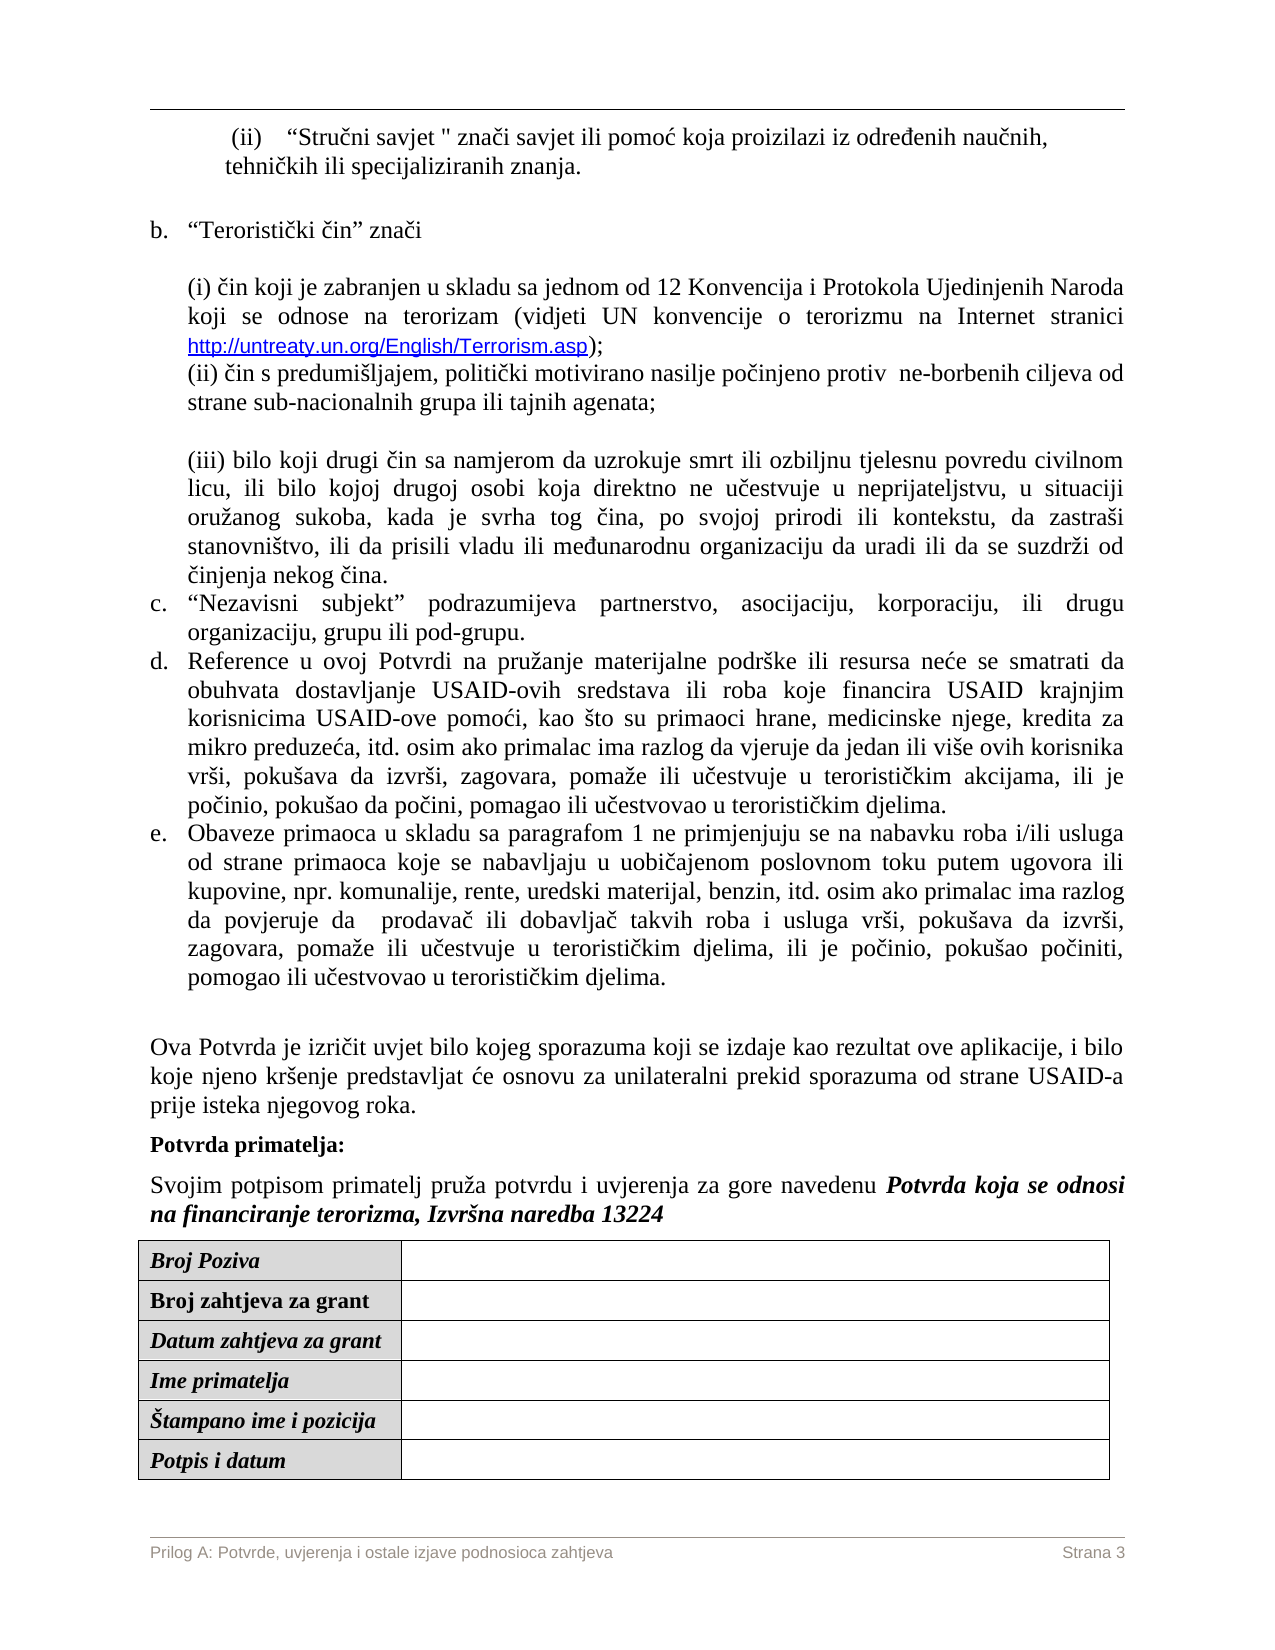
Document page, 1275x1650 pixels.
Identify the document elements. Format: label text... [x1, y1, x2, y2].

list “Teroristički čin” znači [150, 215, 1125, 243]
table_cell Ime primatelja [139, 1361, 401, 1399]
text Potvrda primatelja: [150, 1131, 1125, 1157]
text (iii) bilo koji drugi čin sa namjerom da uzrokuje smrt ili ozbiljnu tjelesnu povredu civilnom licu, ili bilo kojoj drugoj osobi koja direktno ne učestvuje u neprijateljstvu, u situaciji oružanog sukoba, kada je svrha tog čina, po svojoj prirodi ili kontekstu, da zastraši stanovništvo, ili da prisili vladu ili međunarodnu organizaciju da uradi ili da se suzdrži od činjenja nekog čina. [187, 445, 1125, 588]
table_cell [402, 1361, 1109, 1399]
table_cell Datum zahtjeva za grant [139, 1321, 401, 1359]
table_header Broj Poziva [139, 1241, 401, 1280]
list Reference u ovoj Potvrdi na pružanje materijalne podrške ili resursa neće se smatrati da obuhvata dostavljanje USAID-ovih sredstava ili roba koje financira USAID krajnjim korisnicima USAID-ove pomoći, kao što su primaoci hrane, medicinske njege, kredita za mikro preduzeća, itd. osim ako primalac ima razlog da vjeruje da jedan ili više ovih korisnika vrši, pokušava da izvrši, zagovara, pomaže ili učestvuje u terorističkim akcijama, ili je počinio, pokušao da počini, pomagao ili učestvovao u terorističkim djelima. [150, 646, 1125, 818]
list “Nezavisni subjekt” podrazumijeva partnerstvo, asocijaciju, korporaciju, ili drugu organizaciju, grupu ili pod-grupu. [150, 588, 1125, 646]
table_cell [402, 1321, 1109, 1359]
table_cell [402, 1401, 1109, 1439]
list Obaveze primaoca u skladu sa paragrafom 1 ne primjenjuju se na nabavku roba i/ili usluga od strane primaoca koje se nabavljaju u uobičajenom poslovnom toku putem ugovora ili kupovine, npr. komunalije, rente, uredski materijal, benzin, itd. osim ako primalac ima razlog da povjeruje da prodavač ili dobavljač takvih roba i usluga vrši, pokušava da izvrši, zagovara, pomaže ili učestvuje u terorističkim djelima, ili je počinio, pokušao počiniti, pomogao ili učestvovao u terorističkim djelima. [150, 818, 1125, 991]
table_cell [402, 1440, 1109, 1479]
table_cell [402, 1281, 1109, 1320]
text (i) čin koji je zabranjen u skladu sa jednom od 12 Konvencija i Protokola Ujedinjenih Naroda koji se odnose na terorizam (vidjeti UN konvencije o terorizmu na Internet stranici http://untreaty.un.org/English/Terrorism.asp); [187, 272, 1125, 358]
text Svojim potpisom primatelj pruža potvrdu i uvjerenja za gore navedenu Potvrda koja se odnosi na financiranje terorizma, Izvršna naredba 13224 [150, 1170, 1125, 1227]
table_cell Štampano ime i pozicija [139, 1401, 401, 1439]
text (ii) “Stručni savjet " znači savjet ili pomoć koja proizilazi iz određenih naučnih, tehničkih ili specijaliziranih znanja. [225, 122, 1125, 180]
text Ova Potvrda je izričit uvjet bilo kojeg sporazuma koji se izdaje kao rezultat ove aplikacije, i bilo koje njeno kršenje predstavljat će osnovu za unilateralni prekid sporazuma od strane USAID-a prije isteka njegovog roka. [150, 1003, 1125, 1118]
table_cell Broj zahtjeva za grant [139, 1281, 401, 1320]
table_cell Potpis i datum [139, 1440, 401, 1479]
text (ii) čin s predumišljajem, politički motivirano nasilje počinjeno protiv ne-borbenih ciljeva od strane sub-nacionalnih grupa ili tajnih agenata; [187, 358, 1125, 416]
table_header [402, 1241, 1109, 1280]
